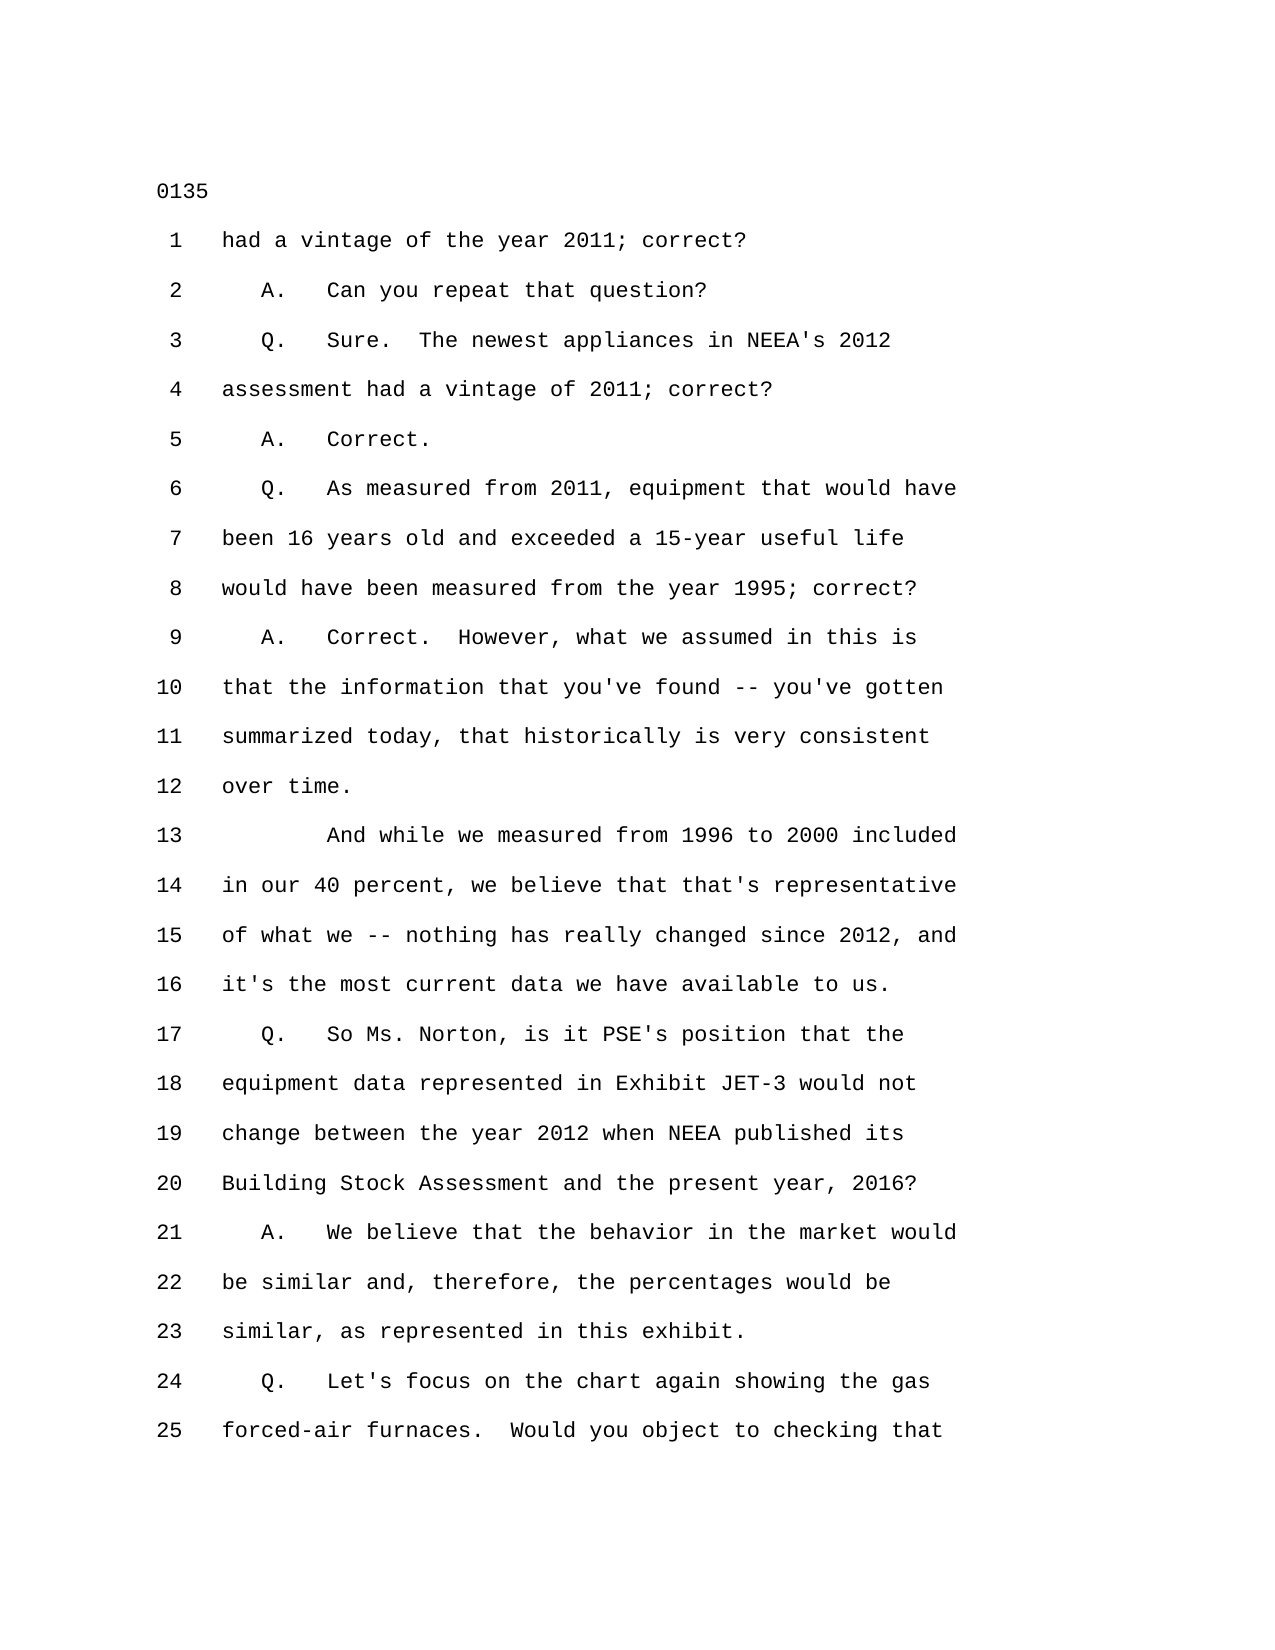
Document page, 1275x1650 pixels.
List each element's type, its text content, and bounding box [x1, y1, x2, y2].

text 14 in our 40 percent, we believe that that's representative [156, 874, 1119, 899]
text 21 A. We believe that the behavior in the market would [156, 1221, 1119, 1246]
text 13 And while we measured from 1996 to 2000 included [156, 824, 1119, 849]
text 19 change between the year 2012 when NEEA published its [156, 1122, 1119, 1147]
text 12 over time. [156, 775, 1119, 800]
text 10 that the information that you've found -- you've gotten [156, 676, 1119, 701]
text 6 Q. As measured from 2011, equipment that would have [156, 477, 1119, 502]
text 0135 [156, 180, 1119, 205]
text 20 Building Stock Assessment and the present year, 2016? [156, 1172, 1119, 1196]
text 1 had a vintage of the year 2011; correct? [156, 229, 1119, 254]
text 17 Q. So Ms. Norton, is it PSE's position that the [156, 1023, 1119, 1048]
text 23 similar, as represented in this exhibit. [156, 1320, 1119, 1345]
text 7 been 16 years old and exceeded a 15-year useful life [156, 527, 1119, 552]
text 5 A. Correct. [156, 428, 1119, 453]
text 24 Q. Let's focus on the chart again showing the gas [156, 1370, 1119, 1395]
text 2 A. Can you repeat that question? [156, 279, 1119, 304]
text 11 summarized today, that historically is very consistent [156, 725, 1119, 750]
text 16 it's the most current data we have available to us. [156, 973, 1119, 998]
text 18 equipment data represented in Exhibit JET-3 would not [156, 1072, 1119, 1097]
text 3 Q. Sure. The newest appliances in NEEA's 2012 [156, 329, 1119, 353]
text 15 of what we -- nothing has really changed since 2012, and [156, 924, 1119, 948]
text 8 would have been measured from the year 1995; correct? [156, 577, 1119, 601]
text 22 be similar and, therefore, the percentages would be [156, 1271, 1119, 1296]
text 25 forced-air furnaces. Would you object to checking that [156, 1419, 1119, 1444]
text 9 A. Correct. However, what we assumed in this is [156, 626, 1119, 651]
text 4 assessment had a vintage of 2011; correct? [156, 378, 1119, 403]
